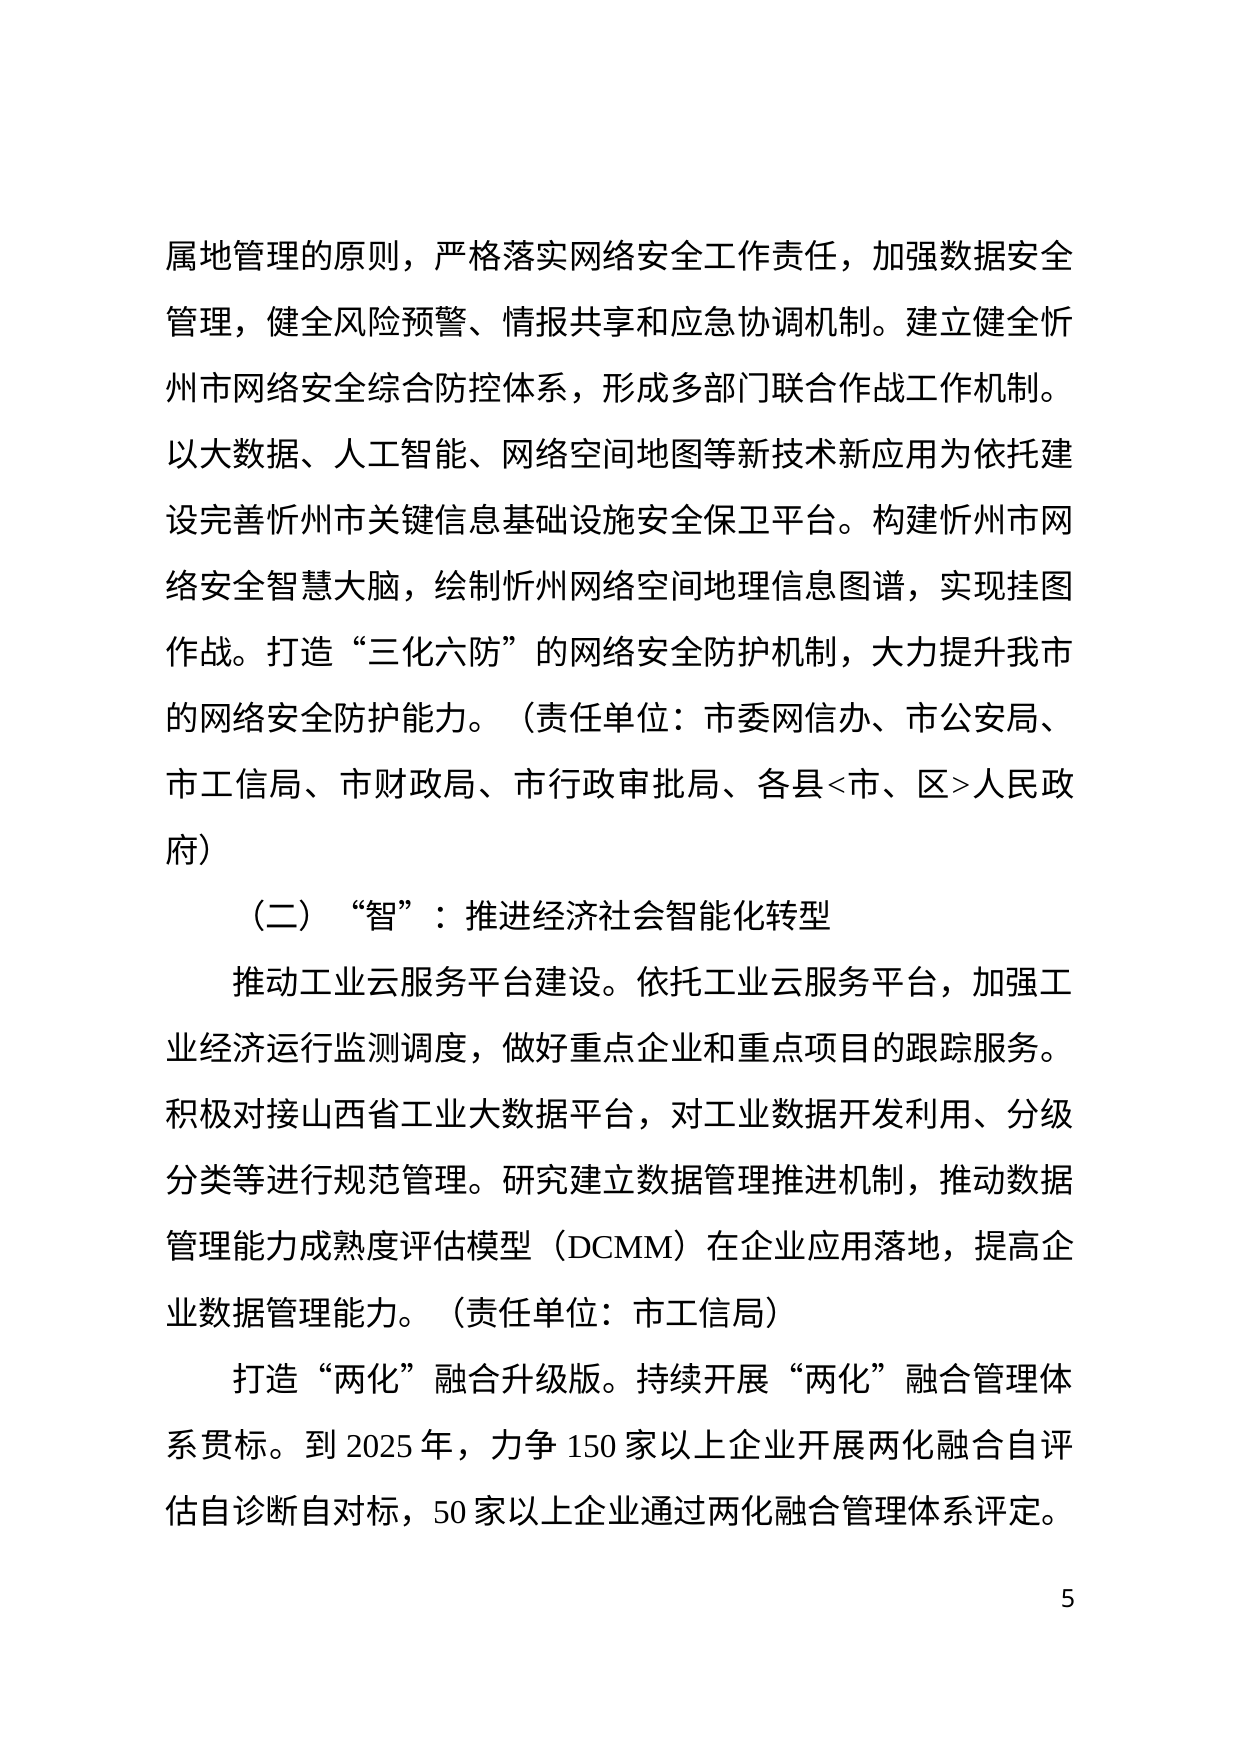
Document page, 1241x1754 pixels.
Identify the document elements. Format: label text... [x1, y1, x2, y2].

text 推动工业云服务平台建设。依托工业云服务平台，加强工业经济运行监测调度，做好重点企业和重点项目的跟踪服务。积极对接山西省工业大数据平台，对工业数据开发利用、分级分类等进行规范管理。研究建立数据管理推进机制，推动数据管理能力成熟度评估模型（DCMM）在企业应用落地，提高企业数据管理能力。（责任单位：市工信局） [165, 947, 1075, 1343]
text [165, 1343, 1075, 1542]
text （二）“智”：推进经济社会智能化转型 [165, 881, 1075, 947]
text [165, 221, 1075, 881]
